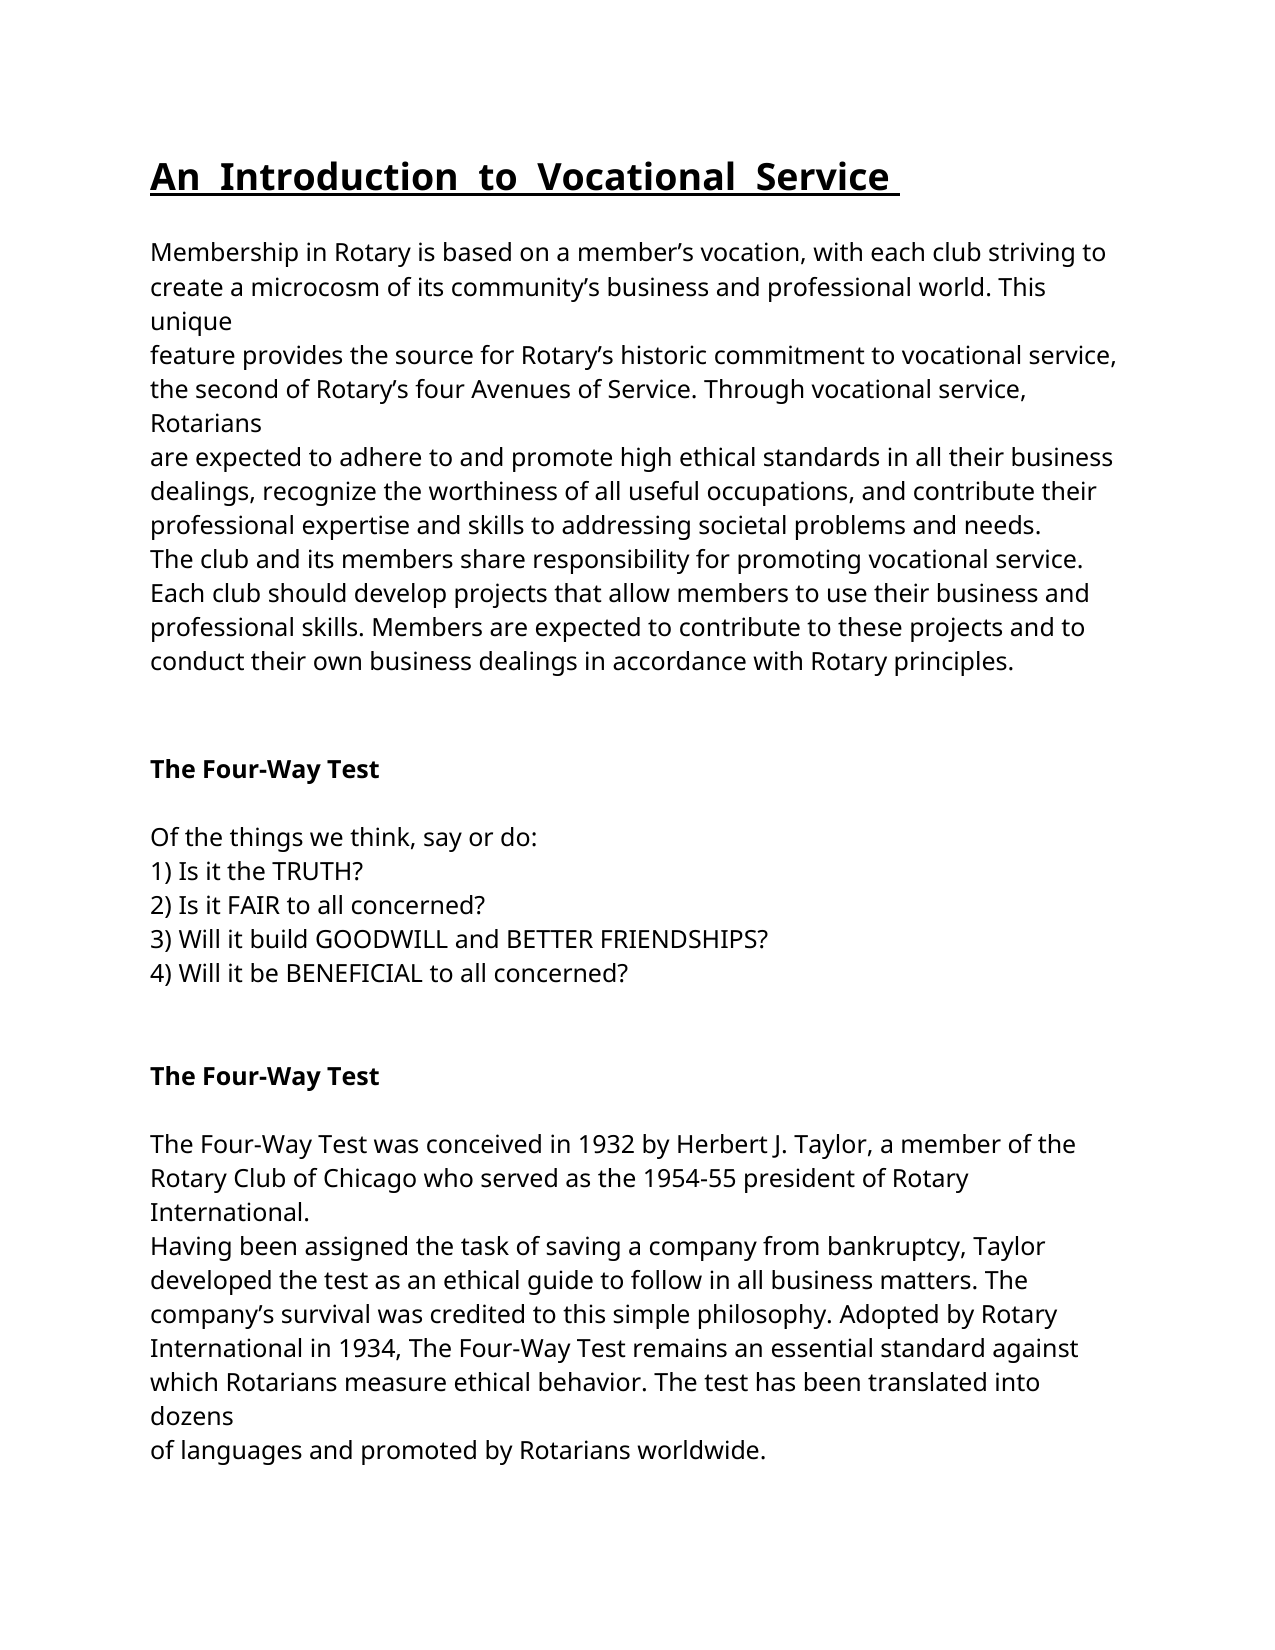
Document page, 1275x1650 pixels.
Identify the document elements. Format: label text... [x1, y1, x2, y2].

text 2) Is it FAIR to all concerned? [150, 888, 1125, 922]
text of languages and promoted by Rotarians worldwide. [150, 1433, 1125, 1467]
text 3) Will it build GOODWILL and BETTER FRIENDSHIPS? [150, 922, 1125, 956]
text professional skills. Members are expected to contribute to these projects and to [150, 610, 1125, 644]
text feature provides the source for Rotary’s historic commitment to vocational service, [150, 337, 1125, 371]
text developed the test as an ethical guide to follow in all business matters. The [150, 1263, 1125, 1297]
text are expected to adhere to and promote high ethical standards in all their business [150, 439, 1125, 473]
text 1) Is it the TRUTH? [150, 854, 1125, 888]
text The Four-Way Test was conceived in 1932 by Herbert J. Taylor, a member of the [150, 1126, 1125, 1160]
text which Rotarians measure ethical behavior. The test has been translated into dozens [150, 1365, 1125, 1433]
text Membership in Rotary is based on a member’s vocation, with each club striving to [150, 235, 1125, 269]
text The Four-Way Test [150, 752, 1125, 786]
text Having been assigned the task of saving a company from bankruptcy, Taylor [150, 1228, 1125, 1263]
text An Introduction to Vocational Service [150, 150, 1125, 201]
text create a microcosm of its community’s business and professional world. This unique [150, 269, 1125, 337]
text conduct their own business dealings in accordance with Rotary principles. [150, 644, 1125, 678]
text the second of Rotary’s four Avenues of Service. Through vocational service, Rotarians [150, 371, 1125, 439]
text Each club should develop projects that allow members to use their business and [150, 576, 1125, 610]
text 4) Will it be BENEFICIAL to all concerned? [150, 956, 1125, 990]
text The club and its members share responsibility for promoting vocational service. [150, 542, 1125, 576]
text The Four-Way Test [150, 1058, 1125, 1092]
text Of the things we think, say or do: [150, 820, 1125, 854]
text company’s survival was credited to this simple philosophy. Adopted by Rotary [150, 1297, 1125, 1331]
text Rotary Club of Chicago who served as the 1954-55 president of Rotary International. [150, 1160, 1125, 1228]
text professional expertise and skills to addressing societal problems and needs. [150, 508, 1125, 542]
text dealings, recognize the worthiness of all useful occupations, and contribute their [150, 473, 1125, 508]
text International in 1934, The Four-Way Test remains an essential standard against [150, 1331, 1125, 1365]
